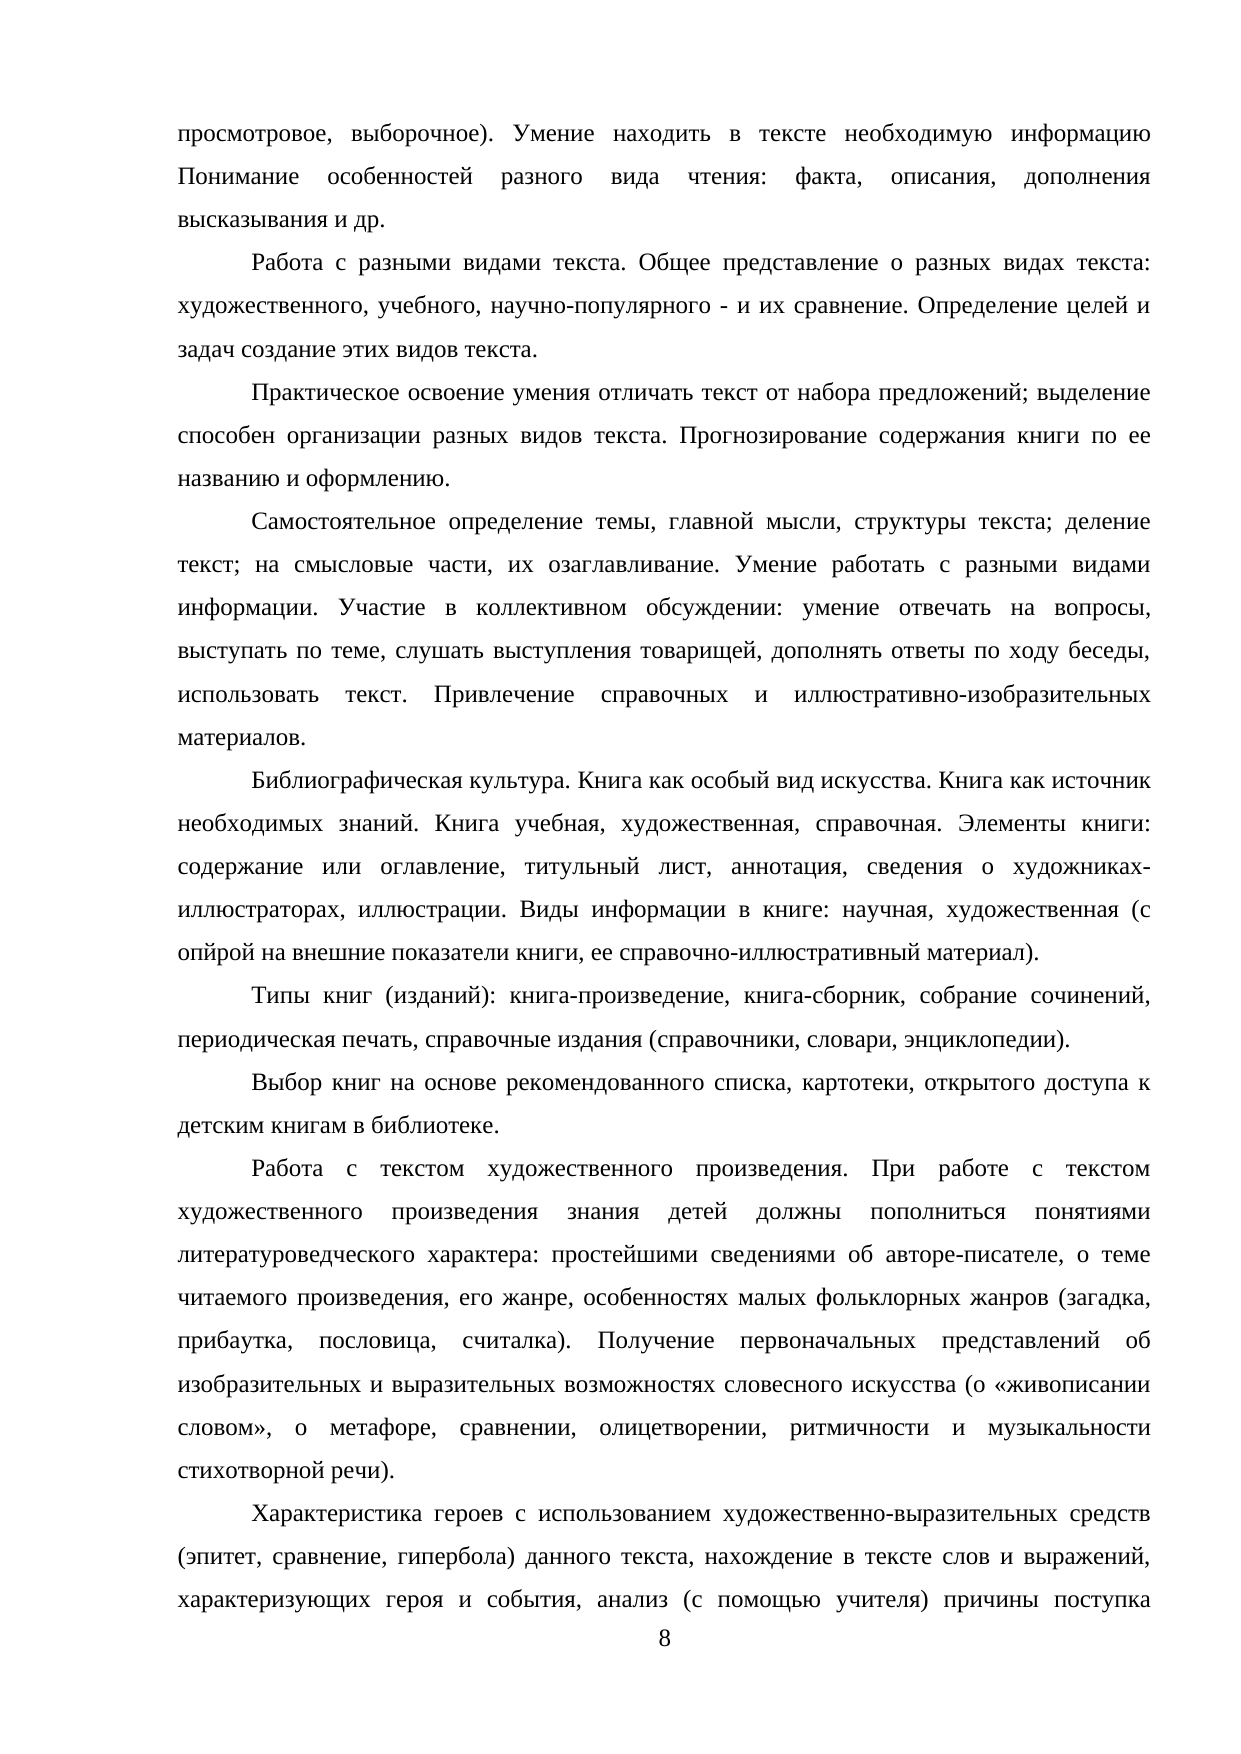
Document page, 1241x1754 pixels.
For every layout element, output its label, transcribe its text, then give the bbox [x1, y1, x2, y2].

text Выбор книг на основе рекомендованного списка, картотеки, открытого доступа к детским книгам в библиотеке. [177, 1067, 1152, 1139]
text Самостоятельное определение темы, главной мысли, структуры текста; деление текст; на смысловые части, их озаглавливание. Умение работать с разными видами информации. Участие в коллективном обсуждении: умение отвечать на вопросы, выступать по теме, слушать выступления товарищей, дополнять ответы по ходу беседы, использовать текст. Привлечение справочных и иллюстративно-изобразительных материалов. [177, 506, 1152, 751]
text Работа с текстом художественного произведения. При работе с текстом художественного произведения знания детей должны пополниться понятиями литературоведческого характера: простейшими сведениями об авторе-писателе, о теме читаемого произведения, его жанре, особенностях малых фольклорных жанров (загадка, прибаутка, пословица, считалка). Получение первоначальных представлений об изобразительных и выразительных возможностях словесного искусства (о «живописании словом», о метафоре, сравнении, олицетворении, ритмичности и музыкальности стихотворной речи). [177, 1153, 1152, 1484]
text Практическое освоение умения отличать текст от набора предложений; выделение способен организации разных видов текста. Прогнозирование содержания книги по ее названию и оформлению. [177, 377, 1152, 492]
text Работа с разными видами текста. Общее представление о разных видах текста: художественного, учебного, научно-популярного - и их сравнение. Определение целей и задач создание этих видов текста. [177, 247, 1152, 362]
text Библиографическая культура. Книга как особый вид искусства. Книга как источник необходимых знаний. Книга учебная, художественная, справочная. Элементы книги: содержание или оглавление, титульный лист, аннотация, сведения о художниках-иллюстраторах, иллюстрации. Виды информации в книге: научная, художественная (с опйрой на внешние показатели книги, ее справочно-иллюстративный материал). [177, 765, 1152, 966]
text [177, 1498, 1152, 1613]
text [177, 118, 1152, 233]
text Типы книг (изданий): книга-произведение, книга-сборник, собрание сочинений, периодическая печать, справочные издания (справочники, словари, энциклопедии). [177, 981, 1152, 1052]
